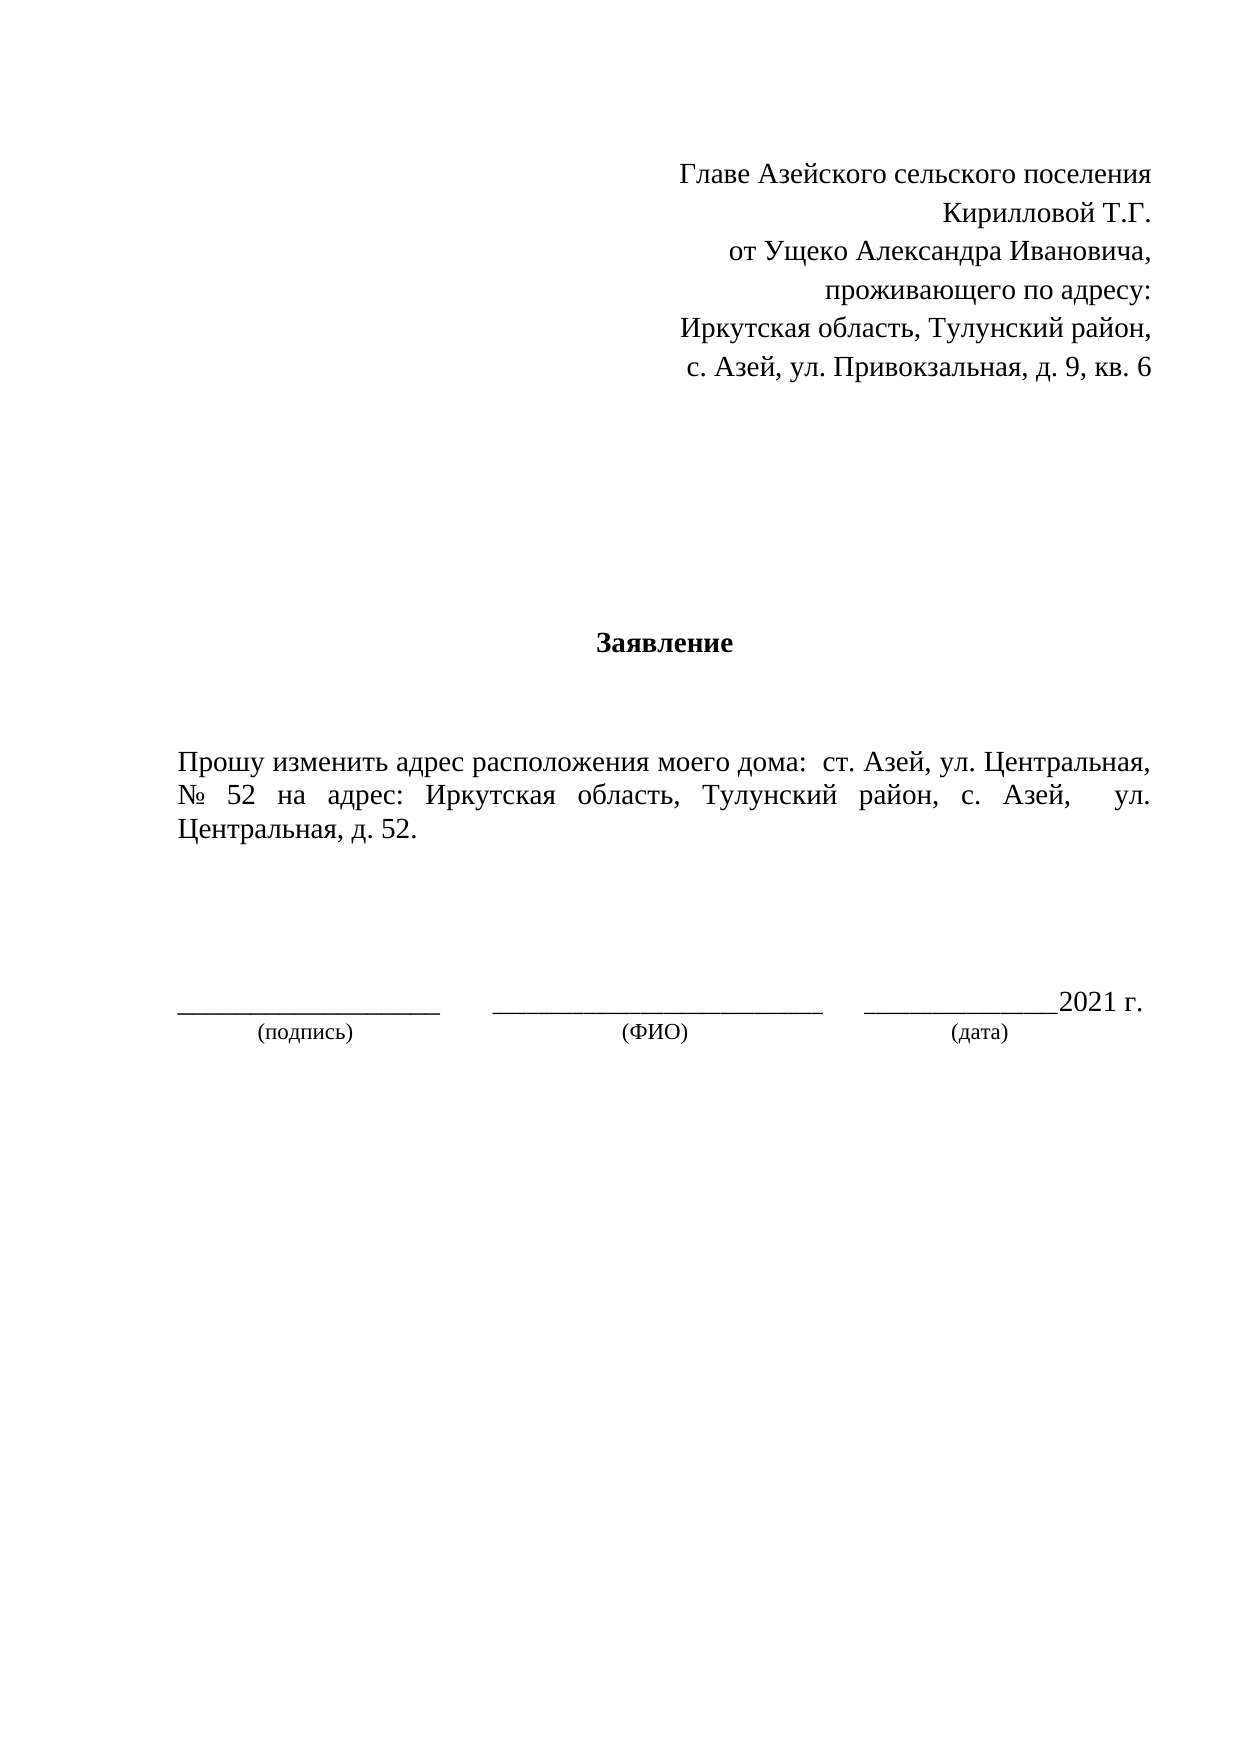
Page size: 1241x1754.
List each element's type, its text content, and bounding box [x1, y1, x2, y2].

text Кирилловой Т.Г. [177, 195, 1152, 228]
text с. Азей, ул. Привокзальная, д. 9, кв. 6 [177, 349, 1152, 383]
text проживающего по адресу: [177, 272, 1152, 306]
text Главе Азейского сельского поселения [177, 156, 1152, 190]
text от Ущеко Александра Ивановича, [177, 233, 1152, 267]
text (подпись) (ФИО) (дата) [177, 1018, 1152, 1044]
text Заявление [177, 625, 1152, 659]
text __________________ _____________________________ _________________2021 г. [177, 984, 1152, 1018]
text Прошу изменить адрес расположения моего дома: ст. Азей, ул. Центральная, № 52 на адрес: Иркутская область, Тулунский район, с. Азей, ул. Центральная, д. 52. [177, 744, 1152, 844]
text Иркутская область, Тулунский район, [177, 311, 1152, 344]
